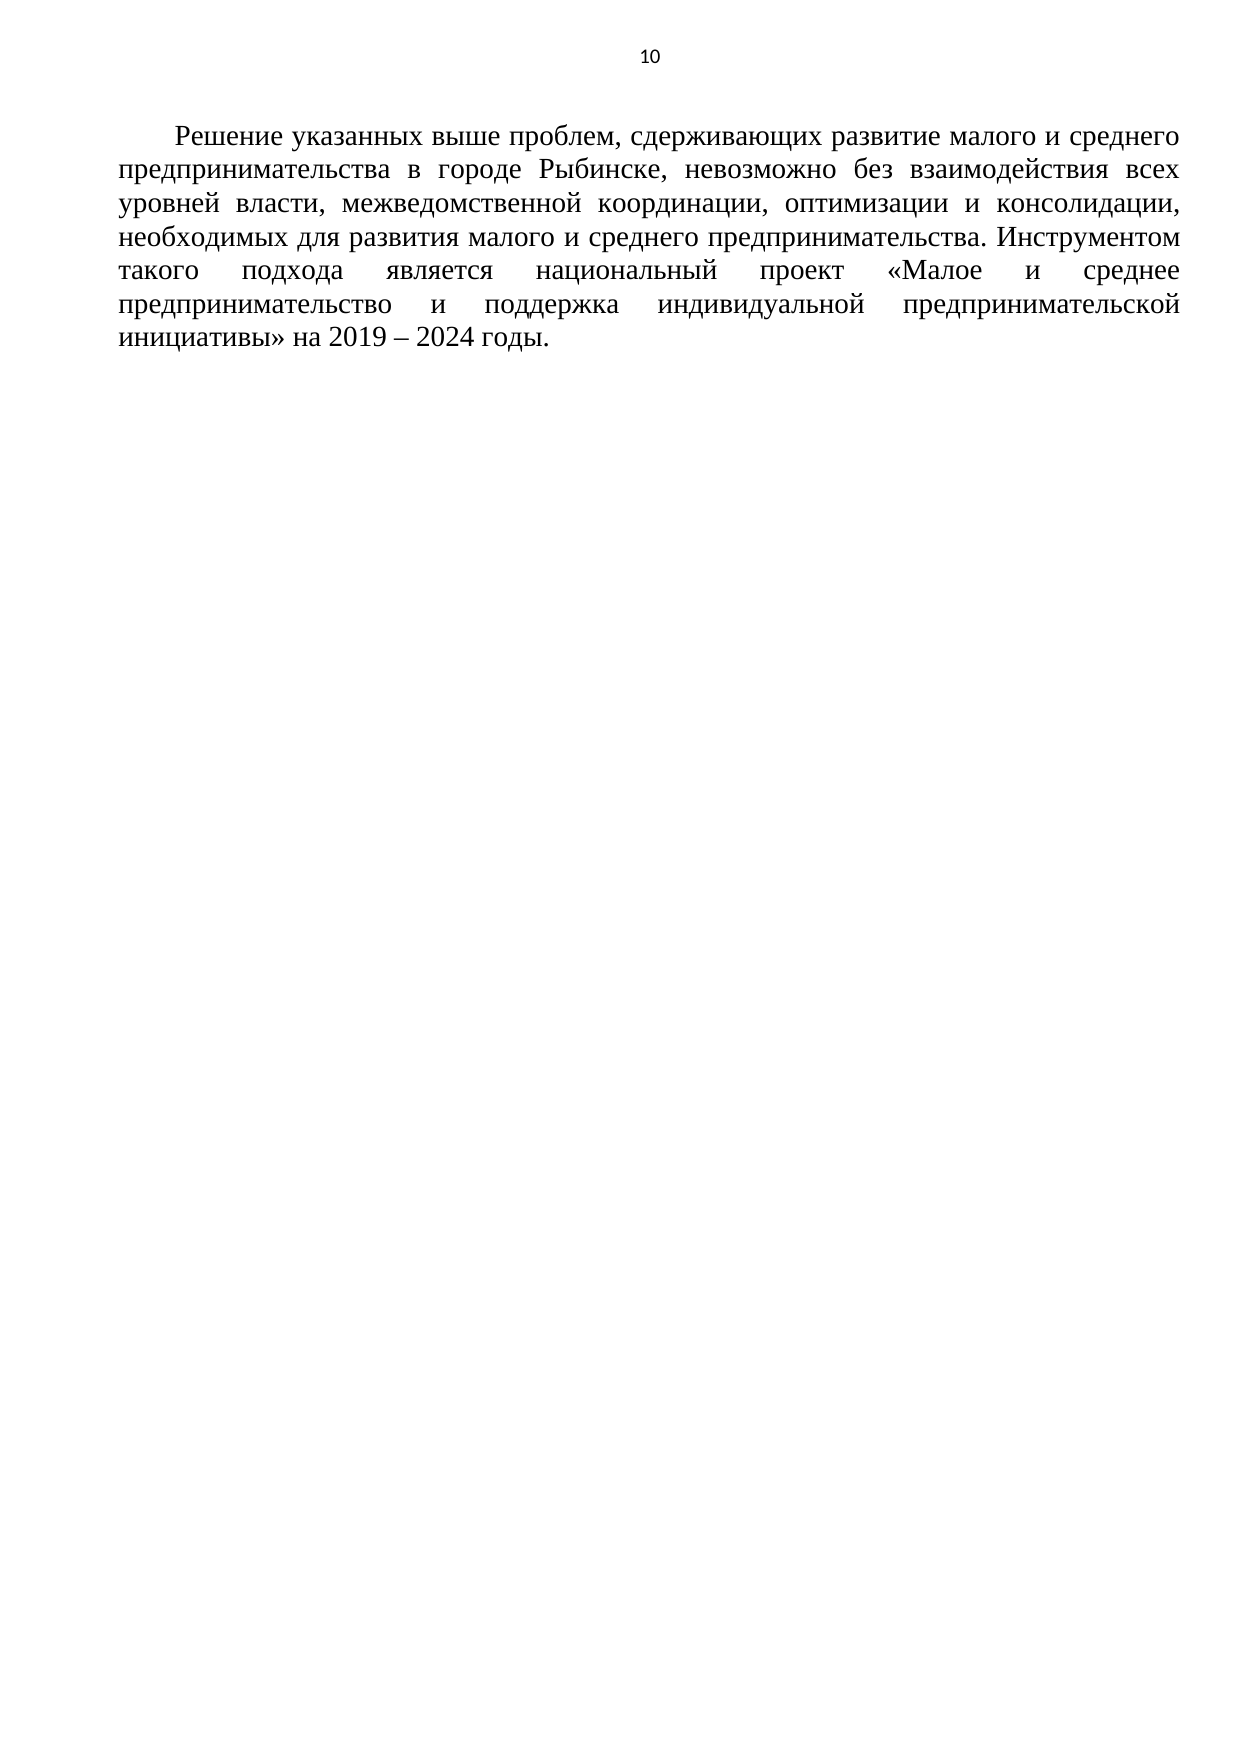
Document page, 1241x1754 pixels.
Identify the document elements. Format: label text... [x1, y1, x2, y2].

text Решение указанных выше проблем, сдерживающих развитие малого и среднего предпринимательства в городе Рыбинске, невозможно без взаимодействия всех уровней власти, межведомственной координации, оптимизации и консолидации, необходимых для развития малого и среднего предпринимательства. Инструментом такого подхода является национальный проект «Малое и среднее предпринимательство и поддержка индивидуальной предпринимательской инициативы» на 2019 – 2024 годы. [118, 118, 1181, 353]
